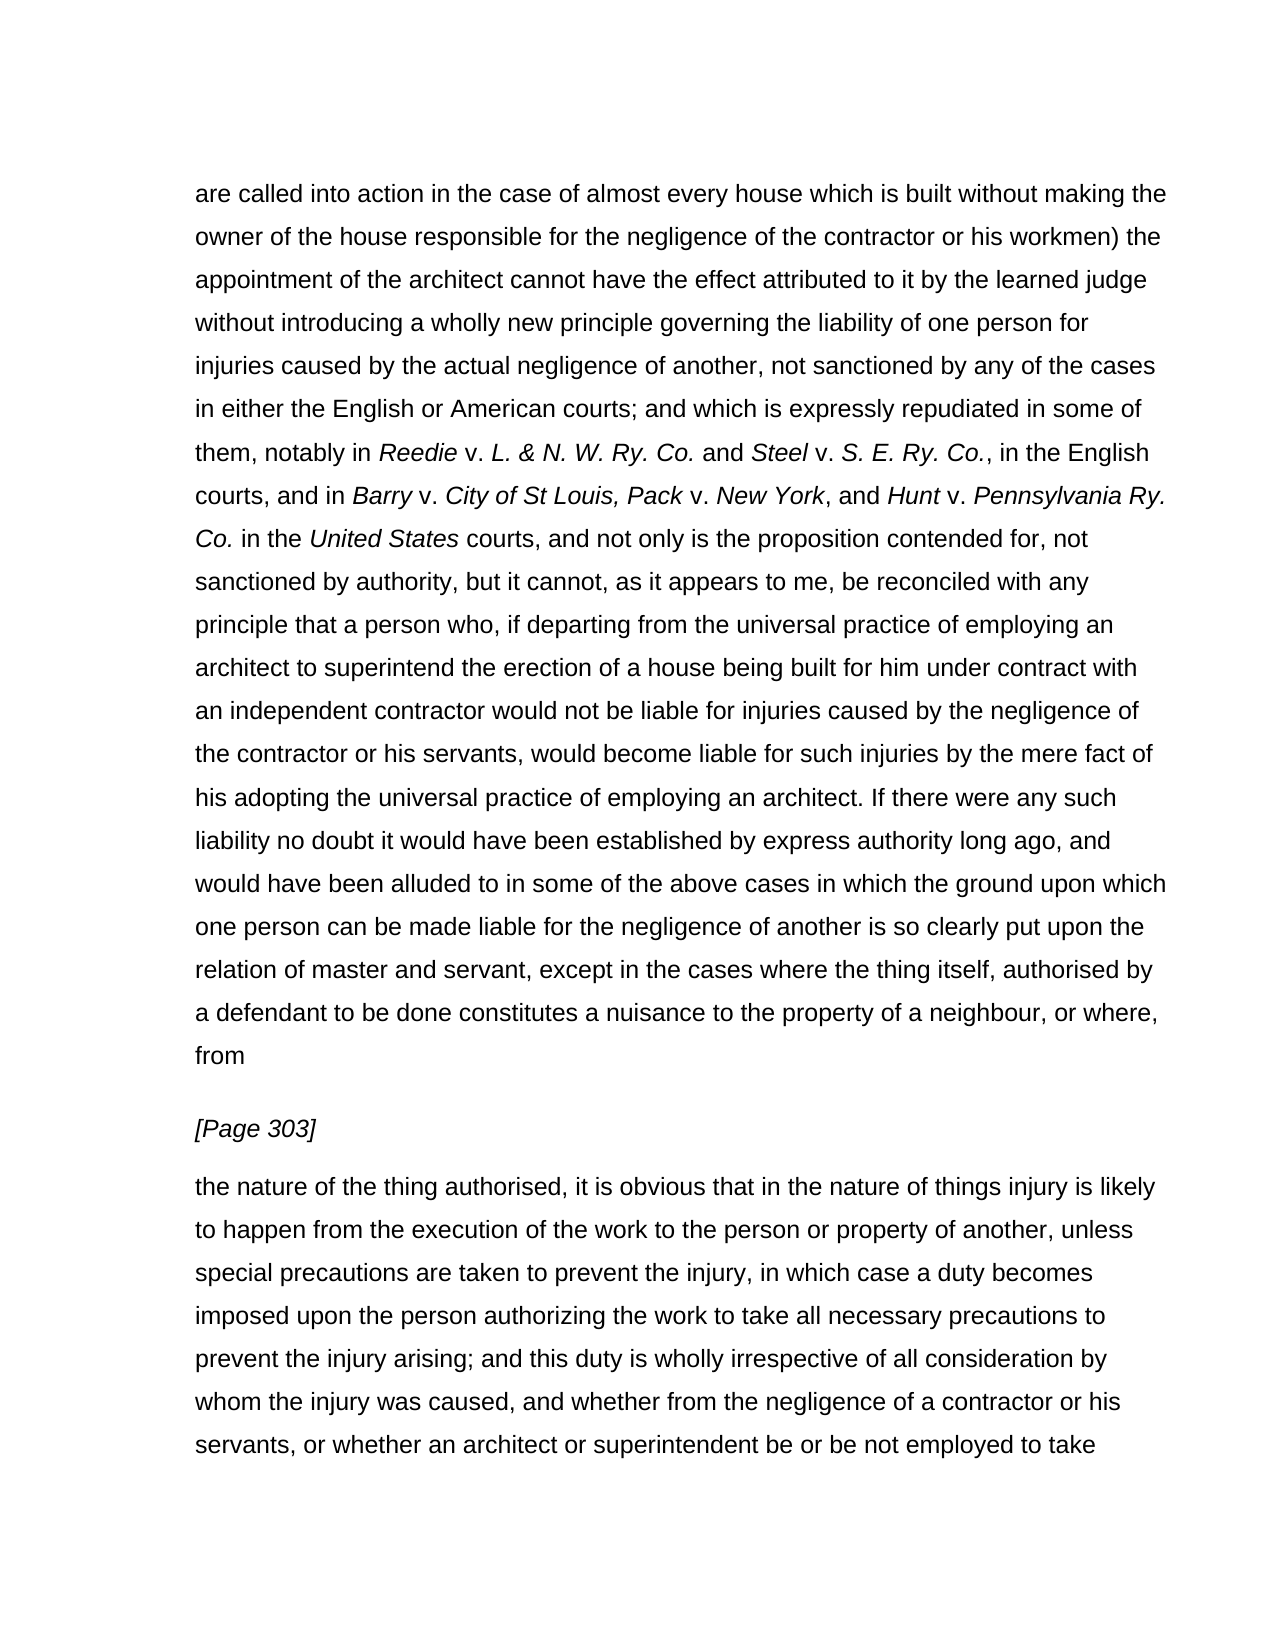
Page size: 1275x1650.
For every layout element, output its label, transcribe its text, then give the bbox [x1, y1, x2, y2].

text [195, 1171, 1170, 1459]
text [Page 303] [195, 1113, 1170, 1142]
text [195, 179, 1170, 1070]
